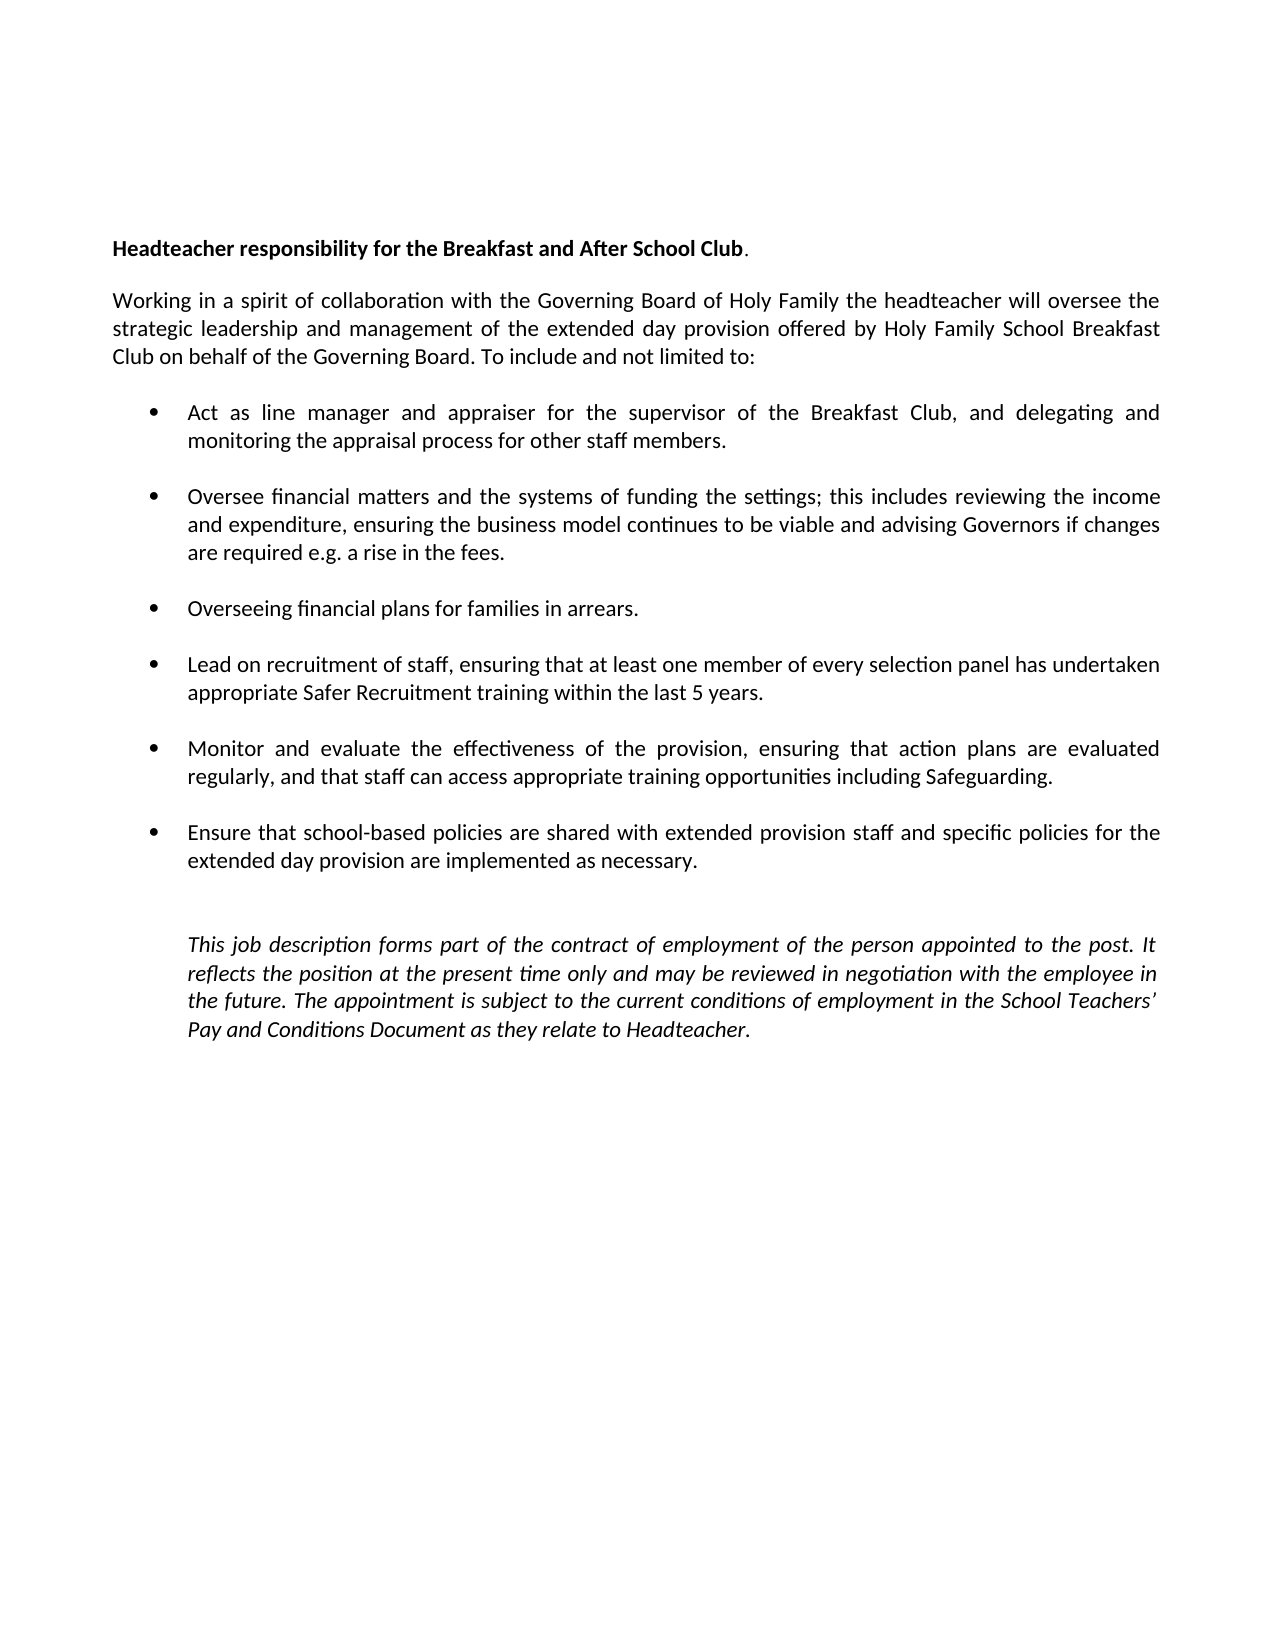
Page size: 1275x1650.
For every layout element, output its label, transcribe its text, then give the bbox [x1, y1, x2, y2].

list Lead on recruitment of staff, ensuring that at least one member of every selection panel has undertaken appropriate Safer Recruitment training within the last 5 years. [150, 650, 1162, 706]
list This job description forms part of the contract of employment of the person appointed to the post. It reflects the position at the present time only and may be reviewed in negotiation with the employee in the future. The appointment is subject to the current conditions of employment in the School Teachers’ Pay and Conditions Document as they relate to Headteacher. [187, 931, 1161, 1043]
text Working in a spirit of collaboration with the Governing Board of Holy Family the headteacher will oversee the strategic leadership and management of the extended day provision offered by Holy Family School Breakfast Club on behalf of the Governing Board. To include and not limited to: [112, 286, 1162, 370]
text Headteacher responsibility for the Breakfast and After School Club. [112, 234, 1162, 262]
list Ensure that school-based policies are shared with extended provision staff and specific policies for the extended day provision are implemented as necessary. [150, 818, 1162, 874]
list Act as line manager and appraiser for the supervisor of the Breakfast Club, and delegating and monitoring the appraisal process for other staff members. [150, 398, 1162, 454]
list Monitor and evaluate the effectiveness of the provision, ensuring that action plans are evaluated regularly, and that staff can access appropriate training opportunities including Safeguarding. [150, 734, 1162, 791]
list Overseeing financial plans for families in arrears. [150, 594, 1162, 622]
list Oversee financial matters and the systems of funding the settings; this includes reviewing the income and expenditure, ensuring the business model continues to be viable and advising Governors if changes are required e.g. a rise in the fees. [150, 482, 1162, 566]
